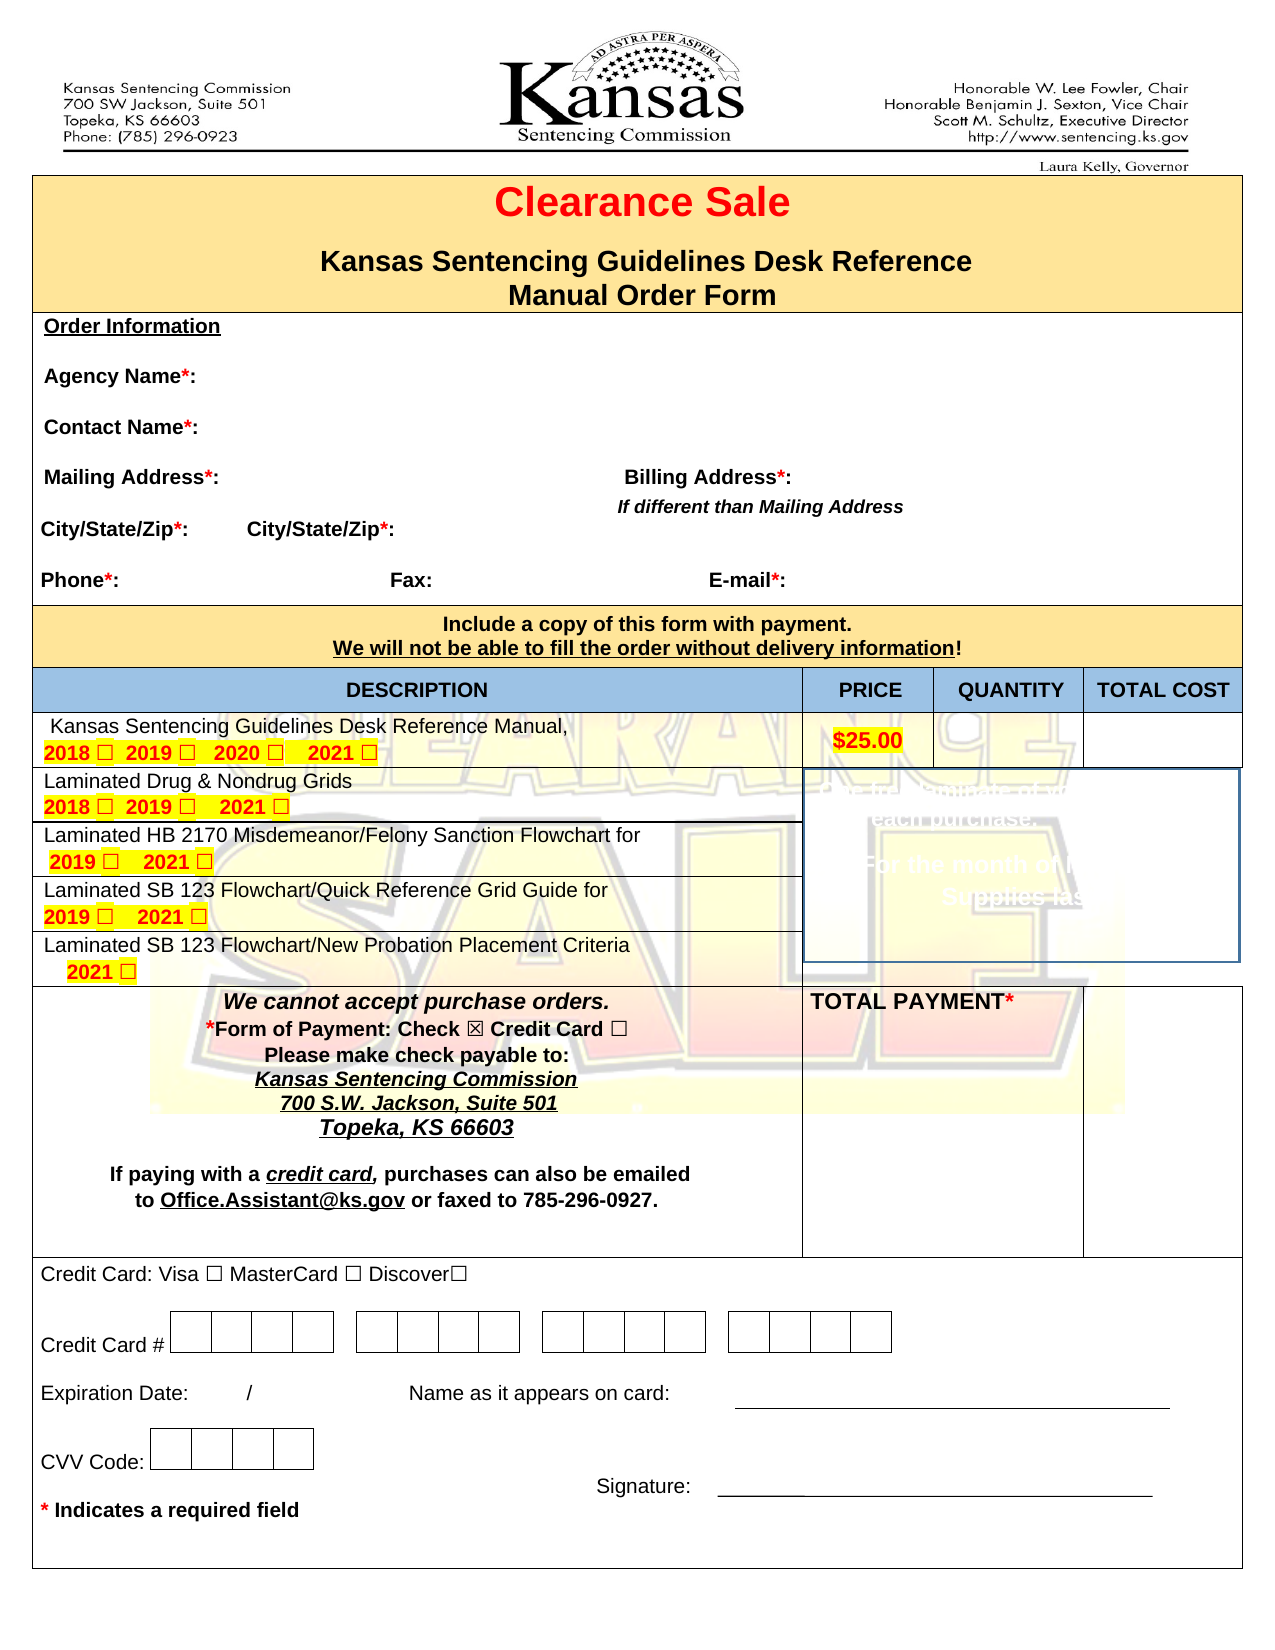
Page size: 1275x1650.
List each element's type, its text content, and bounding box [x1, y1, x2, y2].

picture [61, 29, 1191, 175]
table_cell [934, 713, 1083, 767]
table_cell QUANTITY [934, 668, 1083, 712]
table_cell Laminated SB 123 Flowchart/New Probation Placement Criteria 2021 [33, 932, 802, 986]
table_cell Laminated HB 2170 Misdemeanor/Felony Sanction Flowchart for 2019 2021 [33, 823, 802, 876]
table_cell $25.00 [803, 713, 933, 767]
table_header Clearance Sale Kansas Sentencing Guidelines Desk Reference Manual Order Form [33, 176, 1242, 312]
table_cell Order Information Agency Name*: Contact Name*: Mailing Address*: Billing Address*: City/State/Zip*: City/State/Zip*: Phone*: Fax: E-mail*: [33, 313, 1242, 605]
table_cell TOTAL PAYMENT* [803, 987, 1083, 1257]
table_cell DESCRIPTION [33, 668, 802, 712]
table_cell [1084, 713, 1242, 767]
table_cell Laminated SB 123 Flowchart/Quick Reference Grid Guide for 2019 2021 [33, 877, 802, 931]
table_cell Kansas Sentencing Guidelines Desk Reference Manual, 2018 2019 2020 2021 [33, 713, 802, 767]
table_cell Laminated Drug & Nondrug Grids 2018 2019 2021 [33, 768, 802, 821]
table_cell We cannot accept purchase orders. *Form of Payment: Check Credit Card Please make check payable to: Kansas Sentencing Commission 700 S.W. Jackson, Suite 501 Topeka, KS 66603 [33, 987, 802, 1257]
table_cell Include a copy of this form with payment. We will not be able to fill the order without delivery information! [33, 606, 1242, 667]
table_cell TOTAL COST [1084, 668, 1242, 712]
table_cell PRICE [803, 668, 933, 712]
table_cell [1084, 987, 1242, 1257]
table_cell Credit Card: Visa MasterCard Discover Credit Card # - Expiration Date: / Name as it appears on card: CVV Code: Signature: * Indicates a required field [33, 1258, 1242, 1568]
